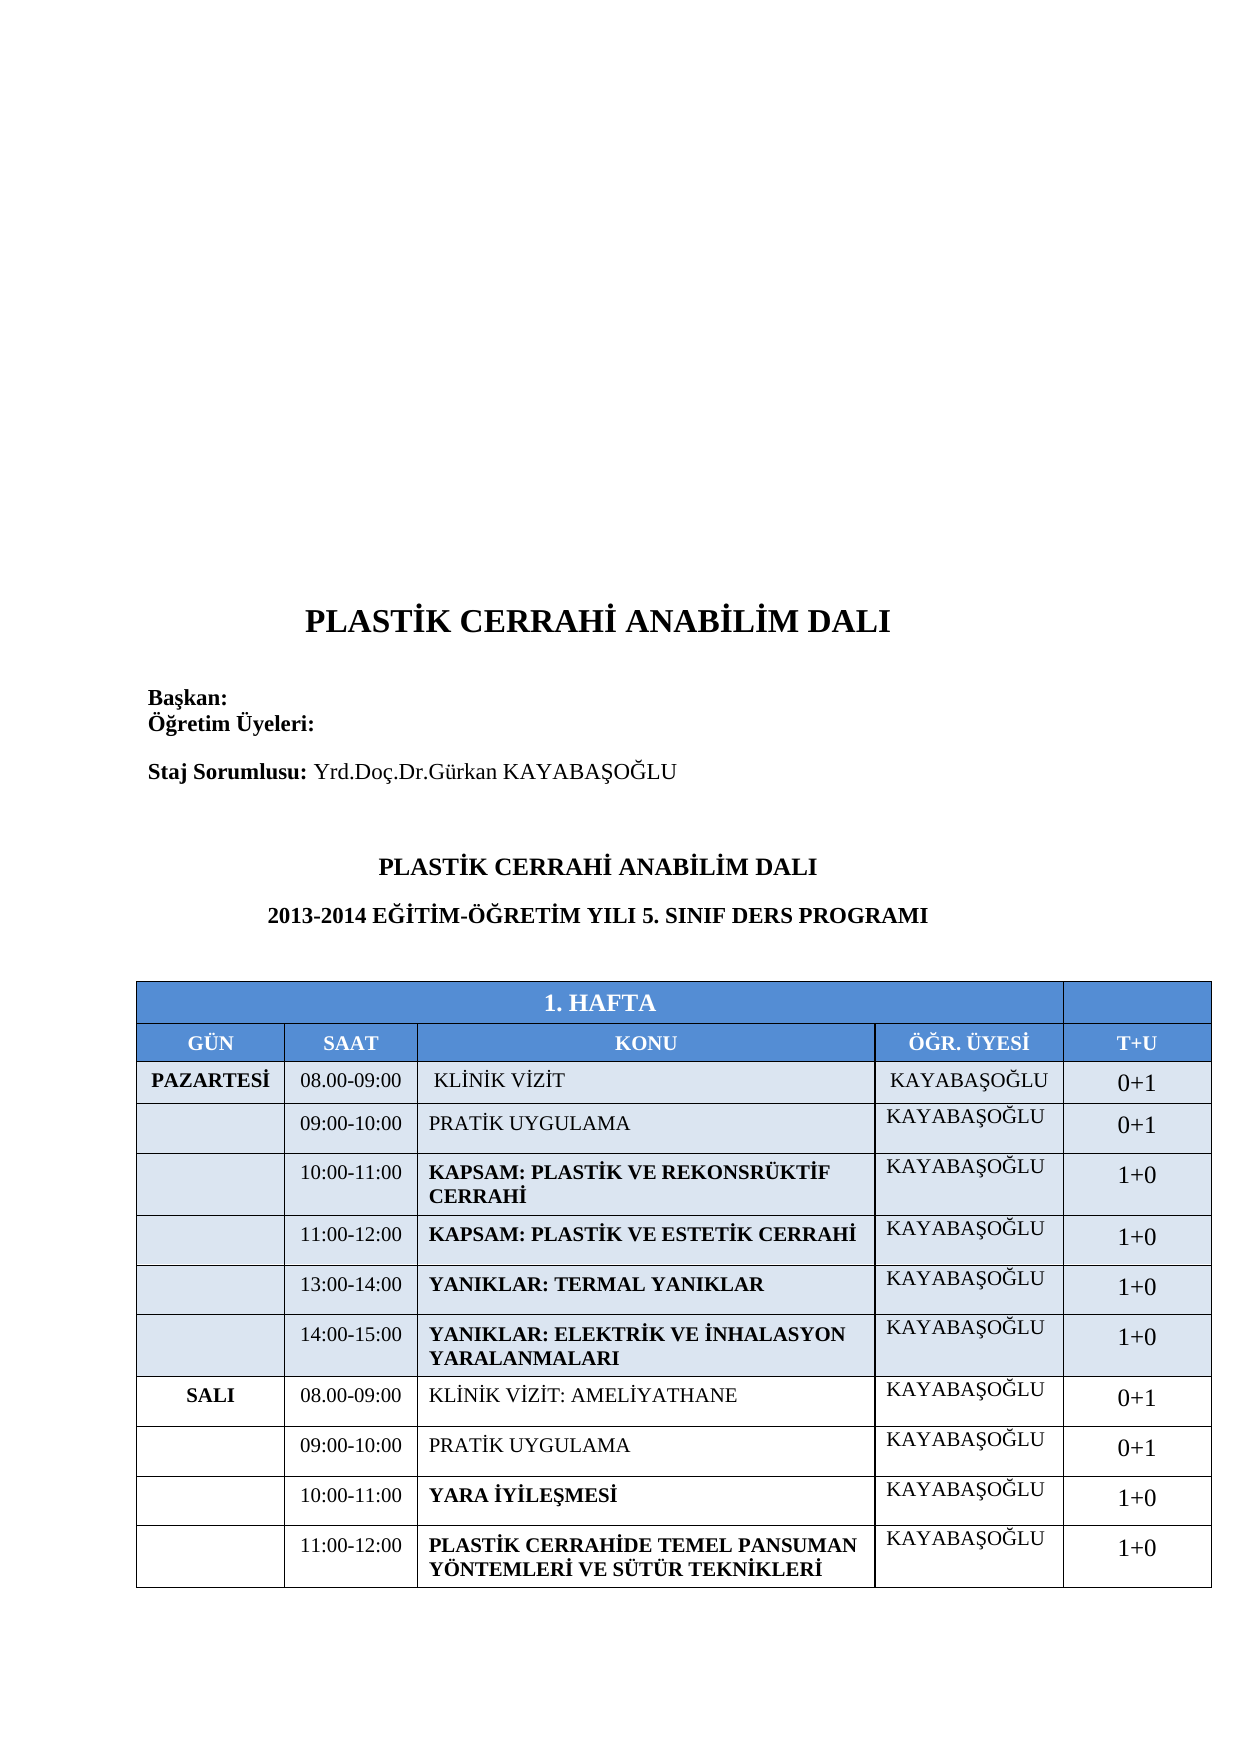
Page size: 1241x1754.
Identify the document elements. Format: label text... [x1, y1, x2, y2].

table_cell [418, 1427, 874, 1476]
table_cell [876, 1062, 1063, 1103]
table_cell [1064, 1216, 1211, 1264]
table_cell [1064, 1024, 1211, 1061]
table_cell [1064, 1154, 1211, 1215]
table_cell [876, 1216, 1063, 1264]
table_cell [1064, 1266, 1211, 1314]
text PLASTİK CERRAHİ ANABİLİM DALI [148, 852, 1048, 881]
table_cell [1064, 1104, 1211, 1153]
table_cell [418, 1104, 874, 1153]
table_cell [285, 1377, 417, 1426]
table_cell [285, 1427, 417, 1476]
text Öğretim Üyeleri: [148, 711, 1048, 737]
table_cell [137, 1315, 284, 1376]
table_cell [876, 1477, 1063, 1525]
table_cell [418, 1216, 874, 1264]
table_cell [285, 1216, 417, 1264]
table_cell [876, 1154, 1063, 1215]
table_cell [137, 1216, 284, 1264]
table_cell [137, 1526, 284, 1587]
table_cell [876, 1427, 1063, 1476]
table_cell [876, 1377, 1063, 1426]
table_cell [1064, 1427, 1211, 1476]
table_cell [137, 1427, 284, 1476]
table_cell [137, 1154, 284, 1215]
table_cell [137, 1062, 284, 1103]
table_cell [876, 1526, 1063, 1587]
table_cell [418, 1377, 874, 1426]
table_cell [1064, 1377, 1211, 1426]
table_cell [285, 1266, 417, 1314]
text 2013-2014 EĞİTİM-ÖĞRETİM YILI 5. SINIF DERS PROGRAMI [148, 902, 1048, 928]
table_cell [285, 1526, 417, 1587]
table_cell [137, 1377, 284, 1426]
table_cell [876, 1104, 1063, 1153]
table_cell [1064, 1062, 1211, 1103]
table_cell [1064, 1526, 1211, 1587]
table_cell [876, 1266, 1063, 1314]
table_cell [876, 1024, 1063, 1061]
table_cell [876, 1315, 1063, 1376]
text Staj Sorumlusu: Yrd.Doç.Dr.Gürkan KAYABAŞOĞLU [148, 758, 1048, 784]
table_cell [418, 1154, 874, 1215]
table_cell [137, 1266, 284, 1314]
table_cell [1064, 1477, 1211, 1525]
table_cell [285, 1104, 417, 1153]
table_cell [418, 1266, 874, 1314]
text PLASTİK CERRAHİ ANABİLİM DALI [148, 601, 1048, 639]
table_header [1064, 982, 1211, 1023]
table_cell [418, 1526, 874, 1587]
text Başkan: [148, 684, 1048, 711]
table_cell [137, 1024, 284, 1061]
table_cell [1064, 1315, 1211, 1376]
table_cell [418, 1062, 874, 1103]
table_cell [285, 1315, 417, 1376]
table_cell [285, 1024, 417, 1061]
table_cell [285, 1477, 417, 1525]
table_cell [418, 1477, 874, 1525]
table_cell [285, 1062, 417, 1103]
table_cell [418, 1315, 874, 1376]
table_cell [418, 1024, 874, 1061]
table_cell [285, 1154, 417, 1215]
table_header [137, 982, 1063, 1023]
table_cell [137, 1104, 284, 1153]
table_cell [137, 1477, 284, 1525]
